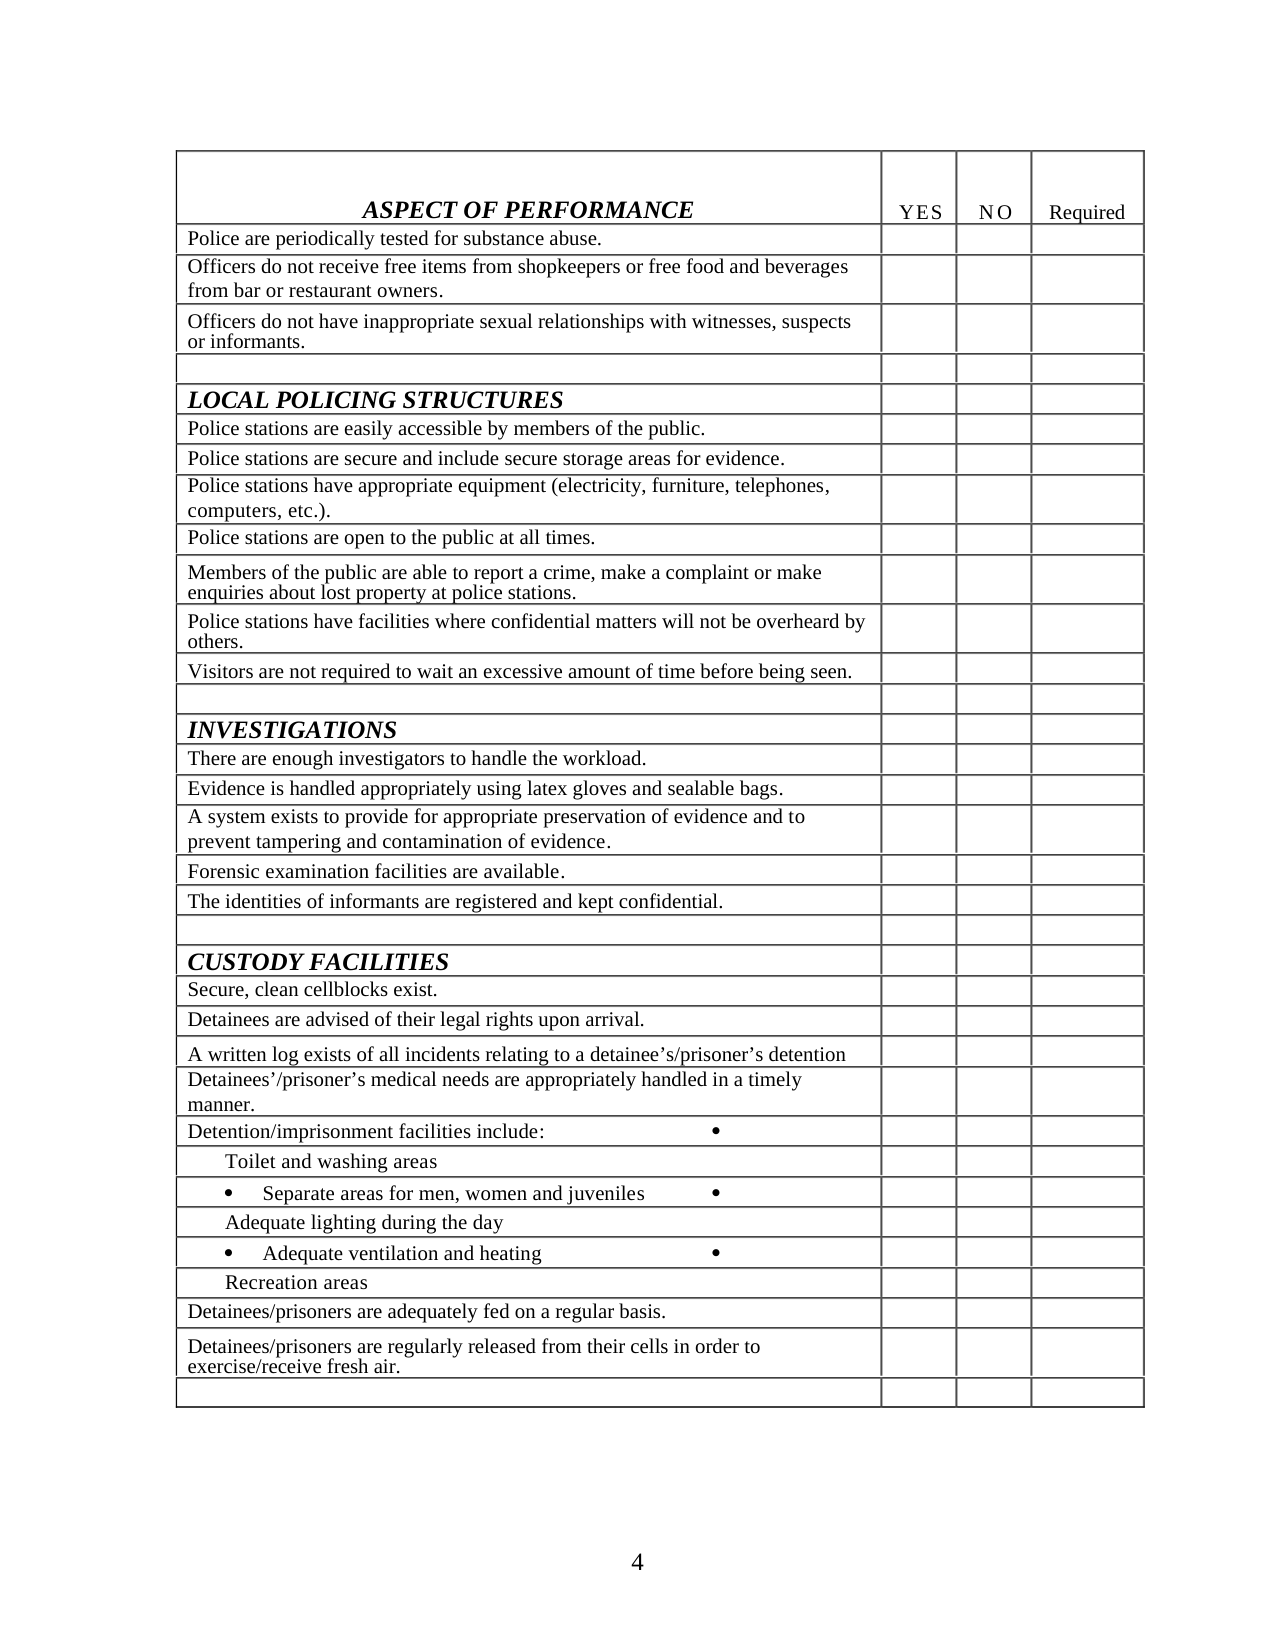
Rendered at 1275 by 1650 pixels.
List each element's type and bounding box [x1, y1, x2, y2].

picture [175, 149, 1145, 1409]
